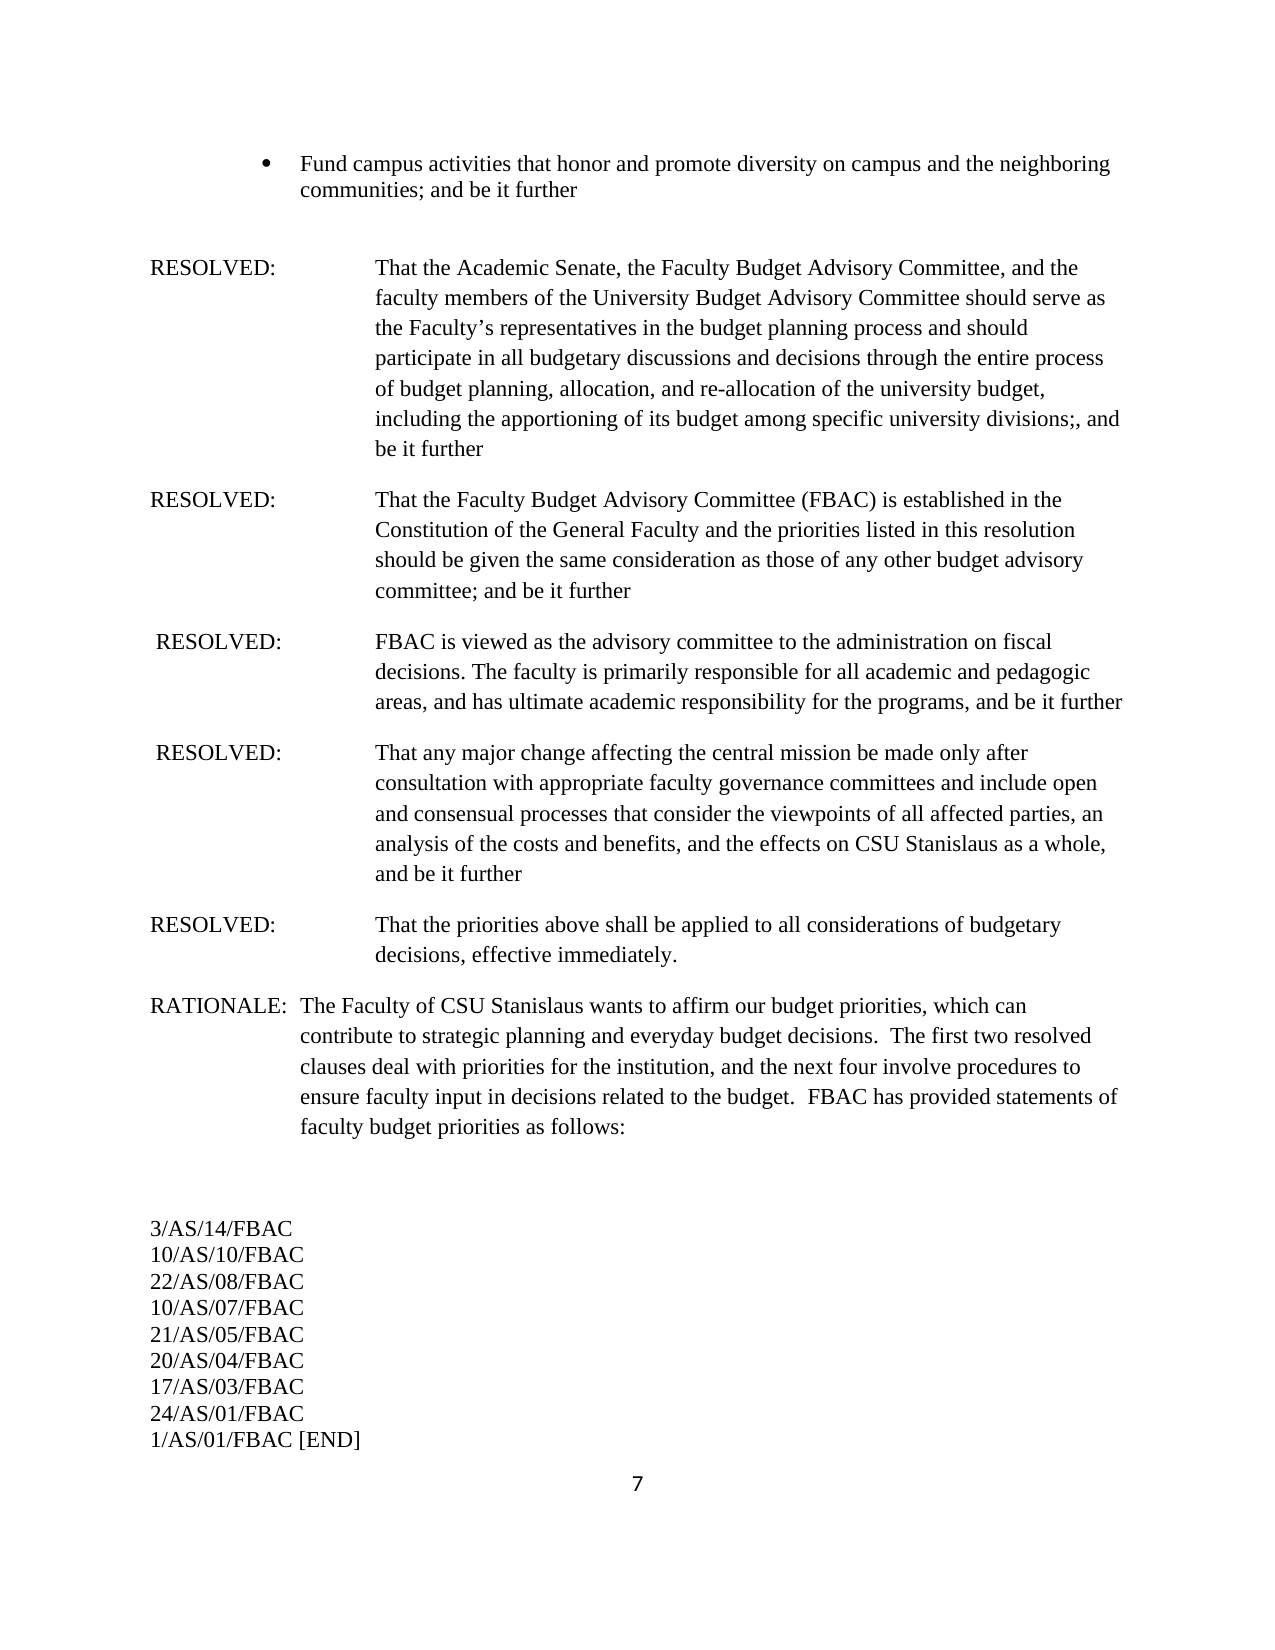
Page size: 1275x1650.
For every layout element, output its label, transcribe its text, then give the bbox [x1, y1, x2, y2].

text 24/AS/01/FBAC [150, 1400, 1125, 1426]
text 3/AS/14/FBAC [150, 1215, 1125, 1242]
text RESOLVED: That the Faculty Budget Advisory Committee (FBAC) is established in the Constitution of the General Faculty and the priorities listed in this resolution should be given the same consideration as those of any other budget advisory committee; and be it further [150, 486, 1125, 603]
text 10/AS/10/FBAC [150, 1242, 1125, 1268]
text 20/AS/04/FBAC [150, 1347, 1125, 1373]
text 22/AS/08/FBAC [150, 1268, 1125, 1294]
text RESOLVED: That the priorities above shall be applied to all considerations of budgetary decisions, effective immediately. [150, 911, 1125, 968]
text 21/AS/05/FBAC [150, 1321, 1125, 1347]
text RATIONALE: The Faculty of CSU Stanislaus wants to affirm our budget priorities, which can contribute to strategic planning and everyday budget decisions. The first two resolved clauses deal with priorities for the institution, and the next four involve procedures to ensure faculty input in decisions related to the budget. FBAC has provided statements of faculty budget priorities as follows: [150, 992, 1125, 1139]
list Fund campus activities that honor and promote diversity on campus and the neighboring communities; and be it further [262, 150, 1125, 203]
text RESOLVED: That the Academic Senate, the Faculty Budget Advisory Committee, and the faculty members of the University Budget Advisory Committee should serve as the Faculty’s representatives in the budget planning process and should participate in all budgetary discussions and decisions through the entire process of budget planning, allocation, and re-allocation of the university budget, including the apportioning of its budget among specific university divisions;, and be it further [150, 254, 1125, 461]
text 1/AS/01/FBAC [END] [150, 1426, 1125, 1452]
text RESOLVED: FBAC is viewed as the advisory committee to the administration on fiscal decisions. The faculty is primarily responsible for all academic and pedagogic areas, and has ultimate academic responsibility for the programs, and be it further [150, 628, 1125, 714]
text 17/AS/03/FBAC [150, 1373, 1125, 1400]
text 10/AS/07/FBAC [150, 1294, 1125, 1321]
text RESOLVED: That any major change affecting the central mission be made only after consultation with appropriate faculty governance committees and include open and consensual processes that consider the viewpoints of all affected parties, an analysis of the costs and benefits, and the effects on CSU Stanislaus as a whole, and be it further [150, 739, 1125, 886]
